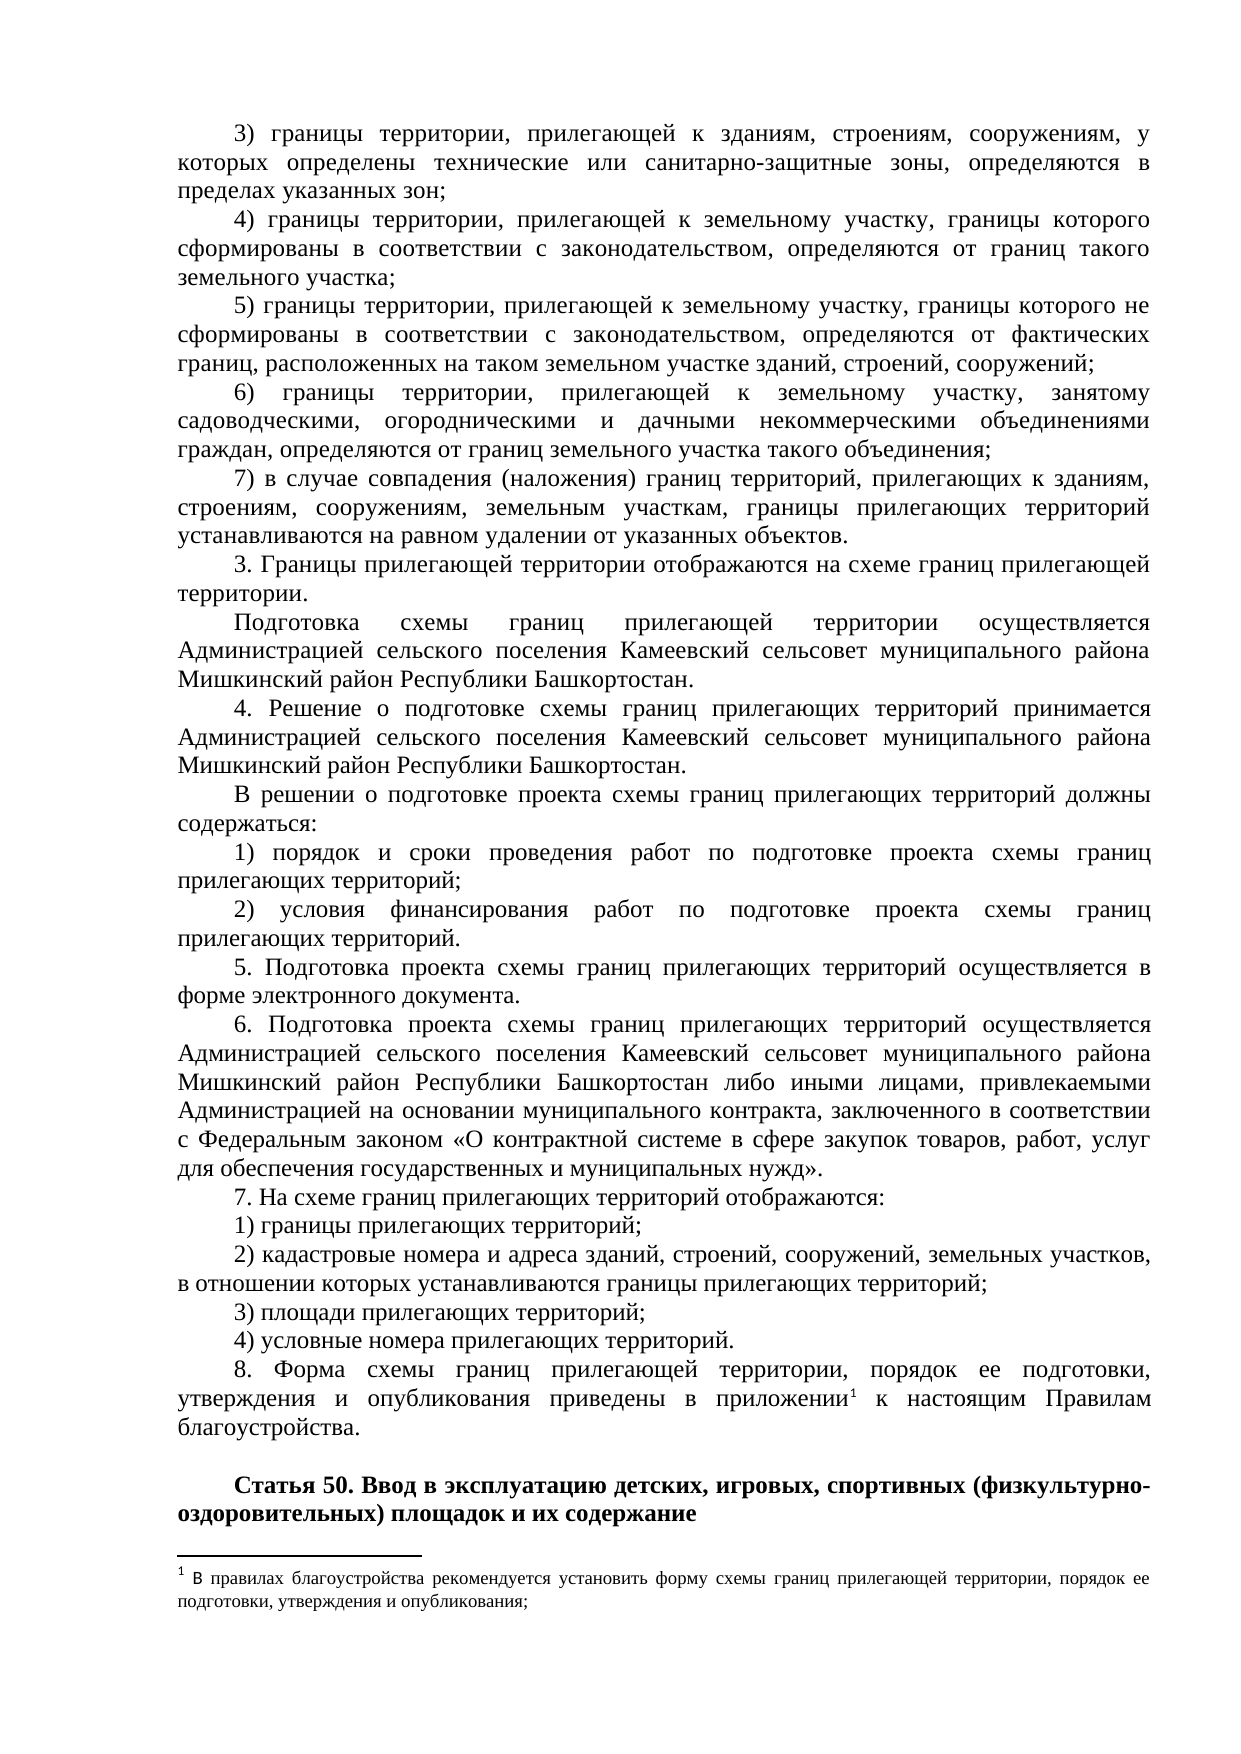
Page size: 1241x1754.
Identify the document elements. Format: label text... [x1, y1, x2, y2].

text 7. На схеме границ прилегающих территорий отображаются: [177, 1182, 1152, 1211]
text Статья 50. Ввод в эксплуатацию детских, игровых, спортивных (физкультурно-оздоровительных) площадок и их содержание [177, 1470, 1152, 1527]
text 7) в случае совпадения (наложения) границ территорий, прилегающих к зданиям, строениям, сооружениям, земельным участкам, границы прилегающих территорий устанавливаются на равном удалении от указанных объектов. [177, 463, 1152, 549]
text В решении о подготовке проекта схемы границ прилегающих территорий должны содержаться: [177, 779, 1152, 837]
text 6. Подготовка проекта схемы границ прилегающих территорий осуществляется Администрацией сельского поселения Камеевский сельсовет муниципального района Мишкинский район Республики Башкортостан либо иными лицами, привлекаемыми Администрацией на основании муниципального контракта, заключенного в соответствии с Федеральным законом «О контрактной системе в сфере закупок товаров, работ, услуг для обеспечения государственных и муниципальных нужд». [177, 1009, 1152, 1182]
text 2) кадастровые номера и адреса зданий, строений, сооружений, земельных участков, в отношении которых устанавливаются границы прилегающих территорий; [177, 1239, 1152, 1297]
text 1) границы прилегающих территорий; [177, 1211, 1152, 1239]
text 4) условные номера прилегающих территорий. [177, 1326, 1152, 1354]
text Подготовка схемы границ прилегающей территории осуществляется Администрацией сельского поселения Камеевский сельсовет муниципального района Мишкинский район Республики Башкортостан. [177, 607, 1152, 693]
text 3) площади прилегающих территорий; [177, 1297, 1152, 1326]
text 1) порядок и сроки проведения работ по подготовке проекта схемы границ прилегающих территорий; [177, 837, 1152, 894]
text 5. Подготовка проекта схемы границ прилегающих территорий осуществляется в форме электронного документа. [177, 952, 1152, 1009]
text 6) границы территории, прилегающей к земельному участку, занятому садоводческими, огородническими и дачными некоммерческими объединениями граждан, определяются от границ земельного участка такого объединения; [177, 377, 1152, 463]
text 4. Решение о подготовке схемы границ прилегающих территорий принимается Администрацией сельского поселения Камеевский сельсовет муниципального района Мишкинский район Республики Башкортостан. [177, 693, 1152, 779]
text 3) границы территории, прилегающей к зданиям, строениям, сооружениям, у которых определены технические или санитарно-защитные зоны, определяются в пределах указанных зон; [177, 118, 1152, 204]
text 2) условия финансирования работ по подготовке проекта схемы границ прилегающих территорий. [177, 894, 1152, 952]
text 4) границы территории, прилегающей к земельному участку, границы которого сформированы в соответствии с законодательством, определяются от границ такого земельного участка; [177, 204, 1152, 291]
text 8. Форма схемы границ прилегающей территории, порядок ее подготовки, утверждения и опубликования приведены в приложении к настоящим Правилам благоустройства. [177, 1354, 1152, 1441]
text 5) границы территории, прилегающей к земельному участку, границы которого не сформированы в соответствии с законодательством, определяются от фактических границ, расположенных на таком земельном участке зданий, строений, сооружений; [177, 291, 1152, 377]
text 3. Границы прилегающей территории отображаются на схеме границ прилегающей территории. [177, 549, 1152, 607]
